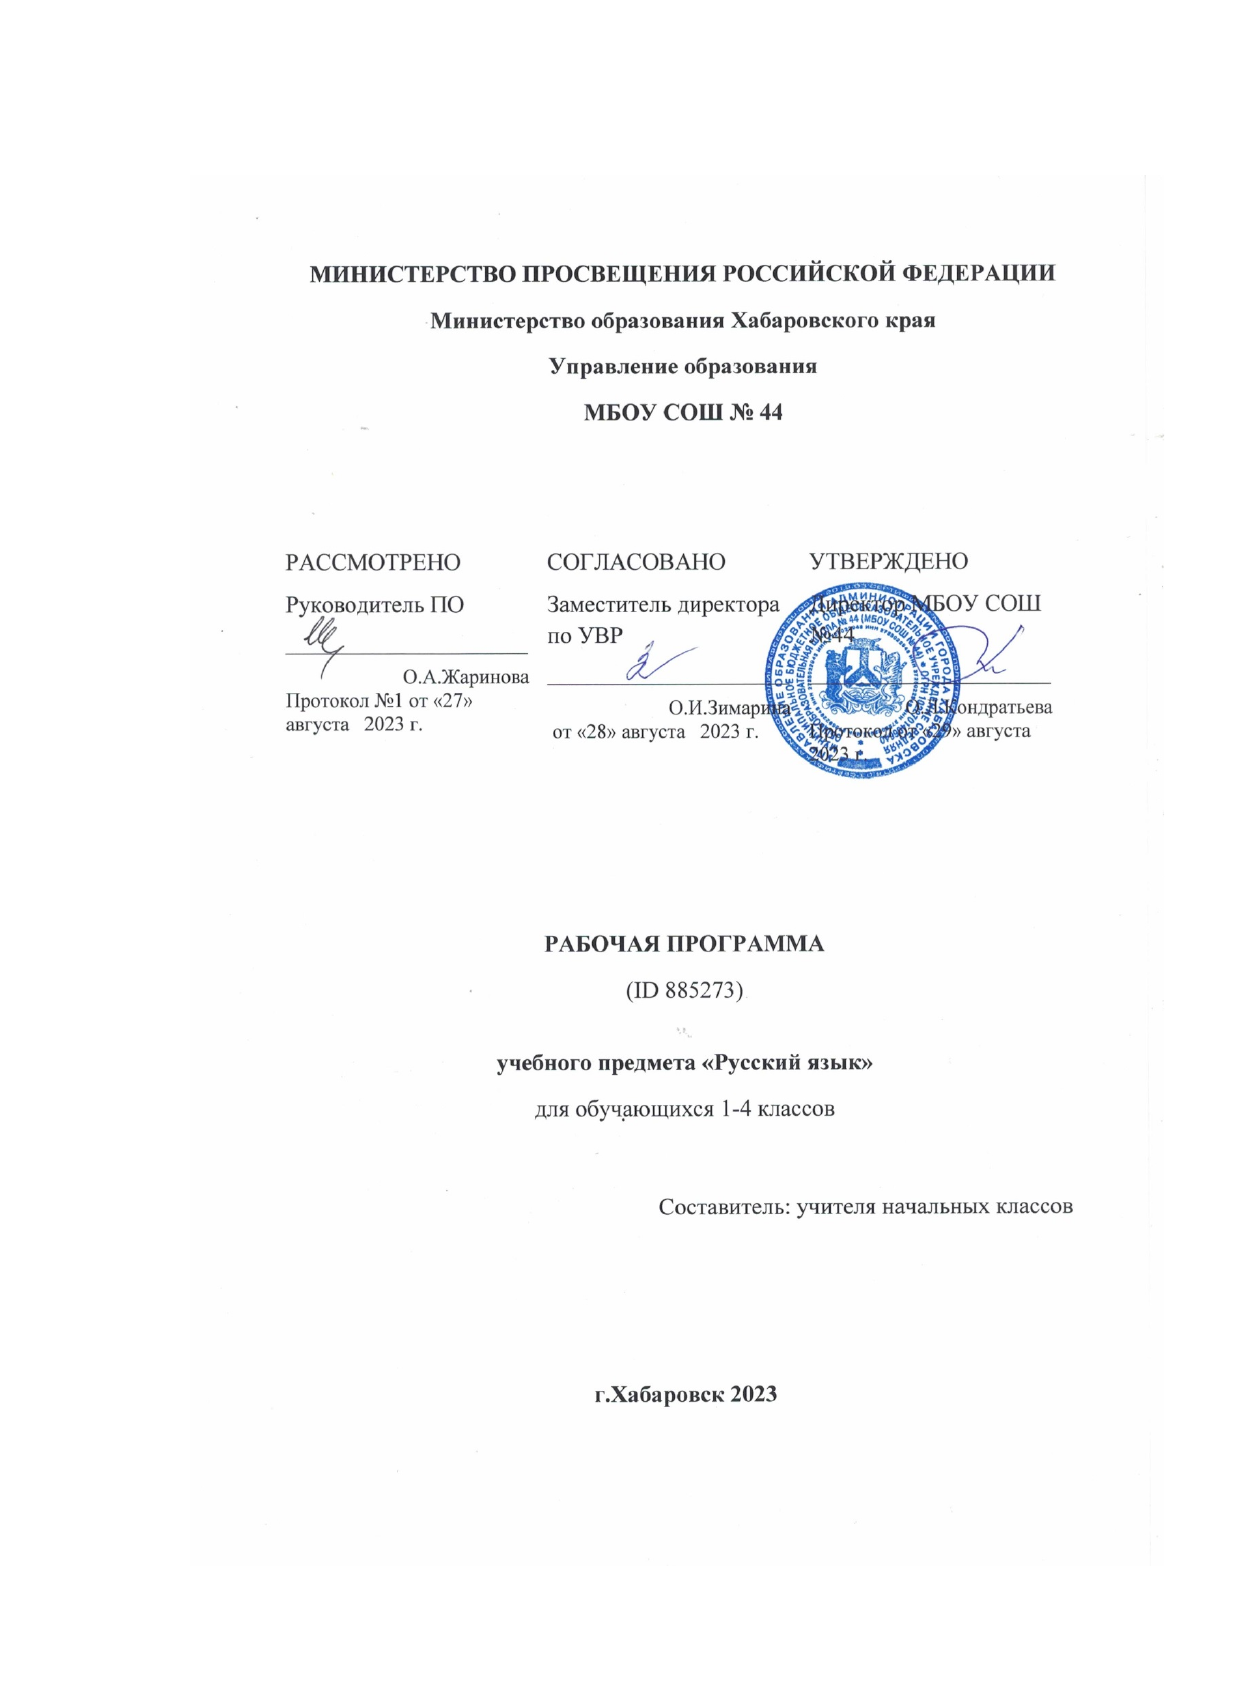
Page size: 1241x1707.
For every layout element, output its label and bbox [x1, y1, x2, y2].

picture [189, 175, 1165, 1566]
